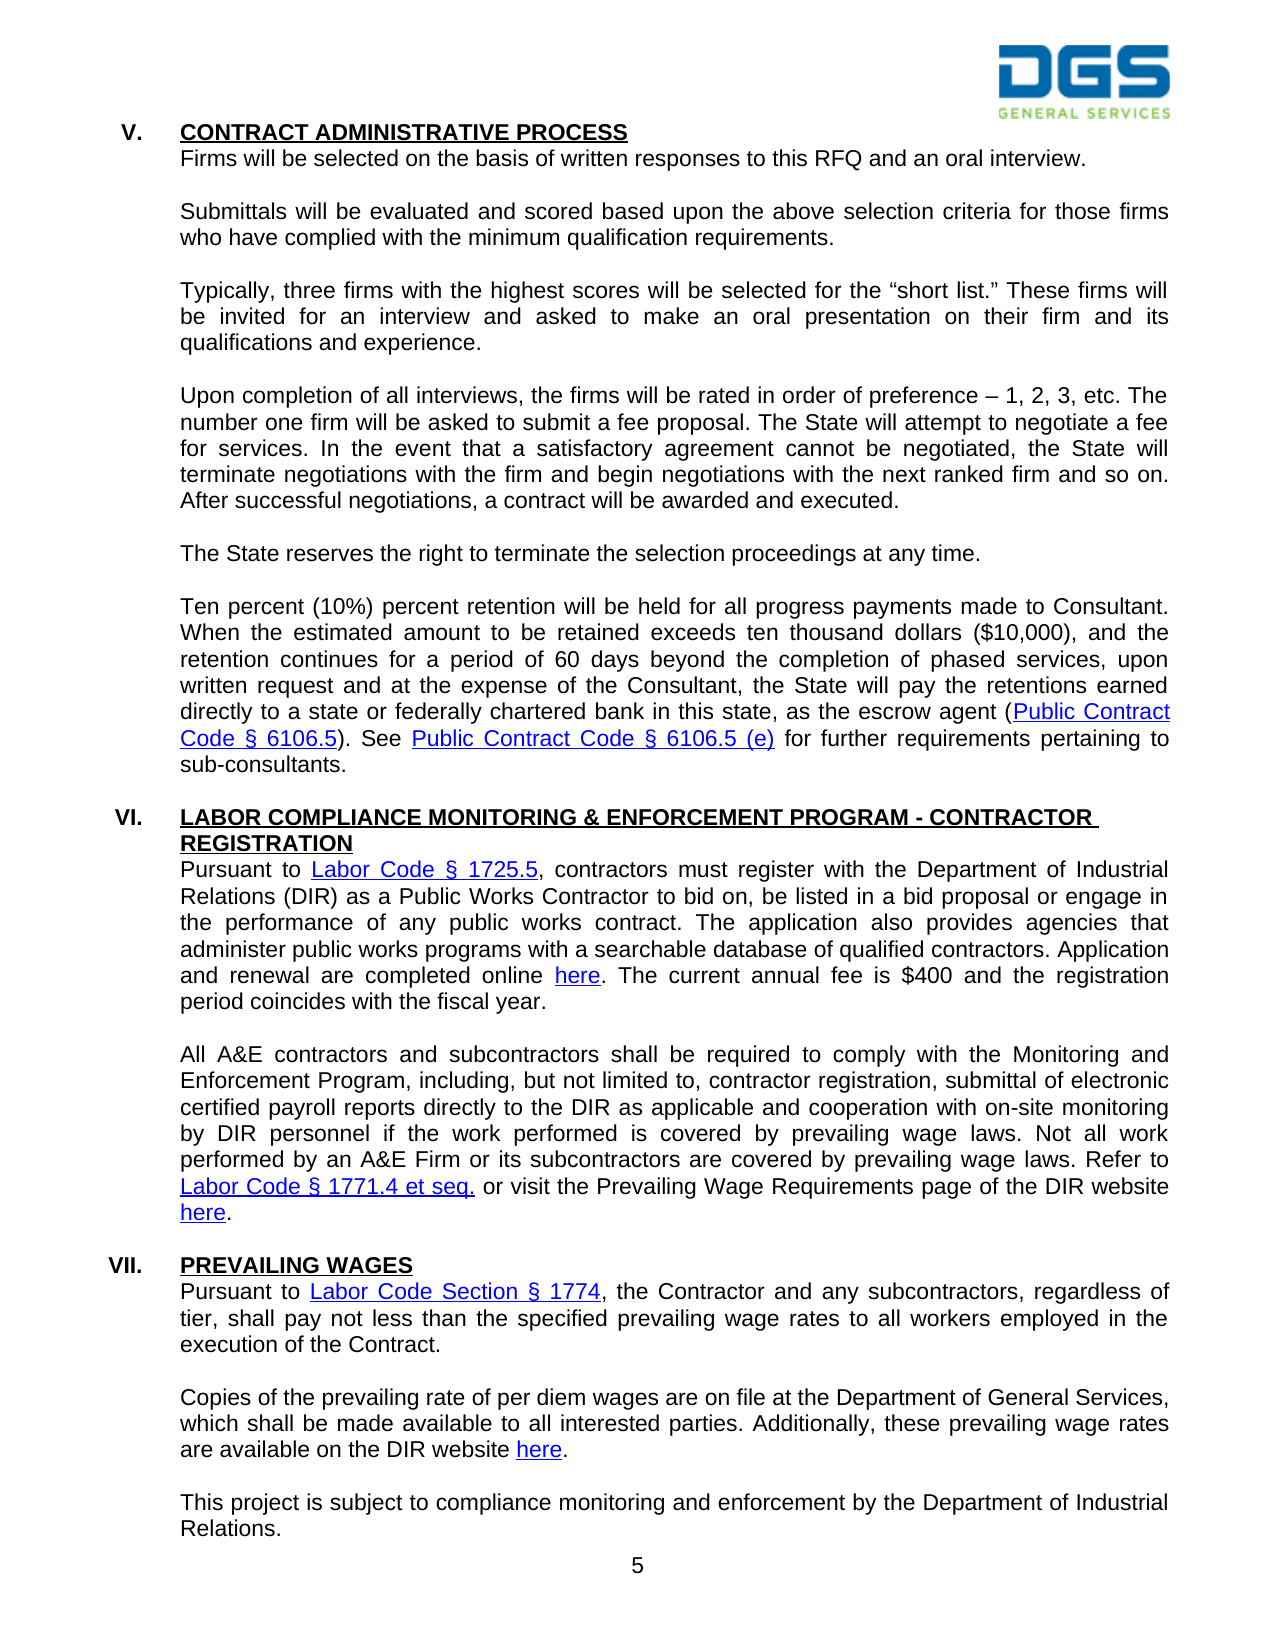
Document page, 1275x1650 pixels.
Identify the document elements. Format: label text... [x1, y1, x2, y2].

text Submittals will be evaluated and scored based upon the above selection criteria for those firms who have complied with the minimum qualification requirements. [180, 198, 1170, 250]
text Pursuant to Labor Code § 1725.5, contractors must register with the Department of Industrial Relations (DIR) as a Public Works Contractor to bid on, be listed in a bid proposal or engage in the performance of any public works contract. The application also provides agencies that administer public works programs with a searchable database of qualified contractors. Application and renewal are completed online here. The current annual fee is $400 and the registration period coincides with the fiscal year. [180, 856, 1170, 1014]
text Copies of the prevailing rate of per diem wages are on file at the Department of General Services, which shall be made available to all interested parties. Additionally, these prevailing wage rates are available on the DIR website here. [180, 1383, 1170, 1463]
list Prevailing Wages [142, 1252, 1170, 1278]
text The State reserves the right to terminate the selection proceedings at any time. [105, 540, 1170, 567]
text Typically, three firms with the highest scores will be selected for the “short list.” These firms will be invited for an interview and asked to make an oral presentation on their firm and its qualifications and experience. [180, 277, 1170, 356]
list Labor Compliance Monitoring & Enforcement Program - Contractor Registration [142, 804, 1170, 856]
text Pursuant to Labor Code Section § 1774, the Contractor and any subcontractors, regardless of tier, shall pay not less than the specified prevailing wage rates to all workers employed in the execution of the Contract. [180, 1278, 1170, 1357]
text Ten percent (10%) percent retention will be held for all progress payments made to Consultant. When the estimated amount to be retained exceeds ten thousand dollars ($10,000), and the retention continues for a period of 60 days beyond the completion of phased services, upon written request and at the expense of the Consultant, the State will pay the retentions earned directly to a state or federally chartered bank in this state, as the escrow agent (Public Contract Code § 6106.5). See Public Contract Code § 6106.5 (e) for further requirements pertaining to sub-consultants. [180, 593, 1170, 777]
text All A&E contractors and subcontractors shall be required to comply with the Monitoring and Enforcement Program, including, but not limited to, contractor registration, submittal of electronic certified payroll reports directly to the DIR as applicable and cooperation with on-site monitoring by DIR personnel if the work performed is covered by prevailing wage laws. Not all work performed by an A&E Firm or its subcontractors are covered by prevailing wage laws. Refer to Labor Code § 1771.4 et seq. or visit the Prevailing Wage Requirements page of the DIR website here. [180, 1041, 1170, 1225]
text Upon completion of all interviews, the firms will be rated in order of preference – 1, 2, 3, etc. The number one firm will be asked to submit a fee proposal. The State will attempt to negotiate a fee for services. In the event that a satisfactory agreement cannot be negotiated, the State will terminate negotiations with the firm and begin negotiations with the next ranked firm and so on. After successful negotiations, a contract will be awarded and executed. [180, 382, 1170, 514]
list CONTRACT ADMINISTRATIVE PROCESS [142, 118, 1170, 145]
text This project is subject to compliance monitoring and enforcement by the Department of Industrial Relations. [180, 1489, 1170, 1542]
picture [998, 45, 1171, 119]
text Firms will be selected on the basis of written responses to this RFQ and an oral interview. [105, 145, 1170, 171]
